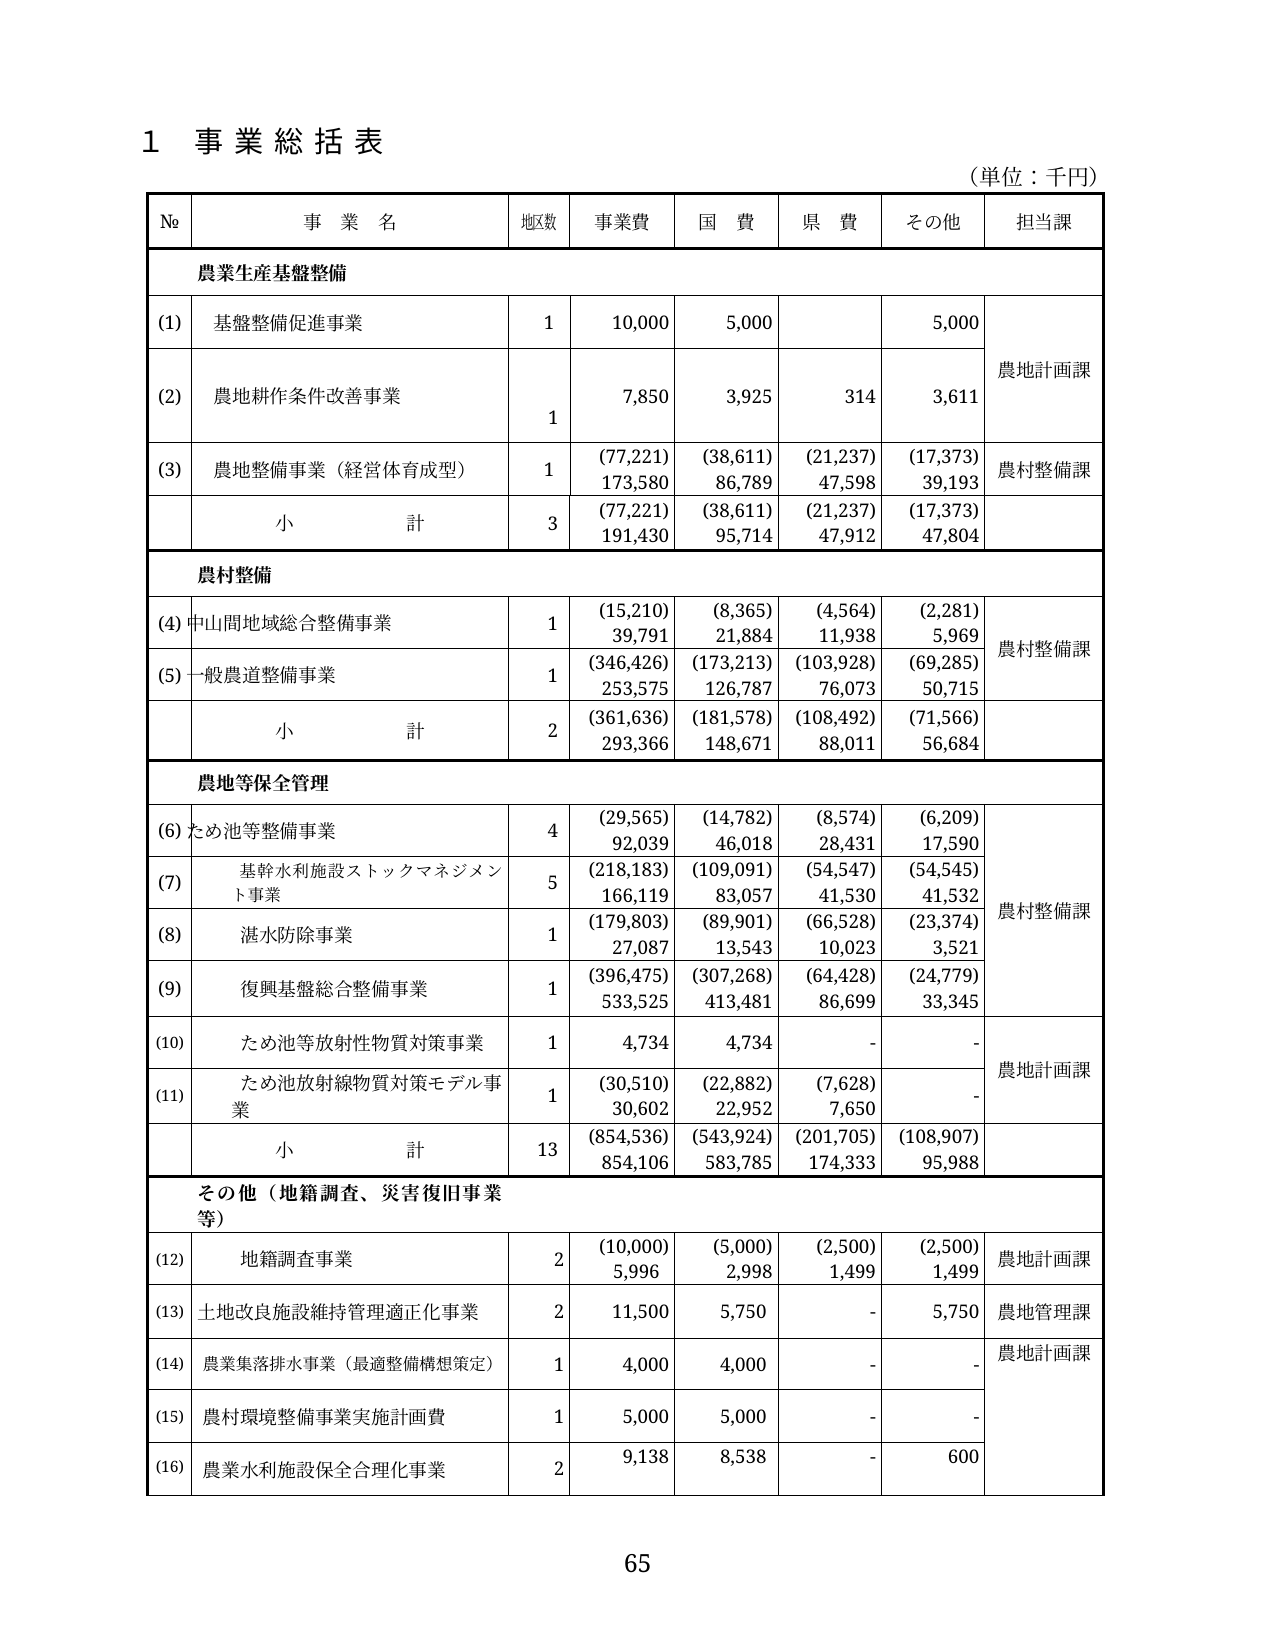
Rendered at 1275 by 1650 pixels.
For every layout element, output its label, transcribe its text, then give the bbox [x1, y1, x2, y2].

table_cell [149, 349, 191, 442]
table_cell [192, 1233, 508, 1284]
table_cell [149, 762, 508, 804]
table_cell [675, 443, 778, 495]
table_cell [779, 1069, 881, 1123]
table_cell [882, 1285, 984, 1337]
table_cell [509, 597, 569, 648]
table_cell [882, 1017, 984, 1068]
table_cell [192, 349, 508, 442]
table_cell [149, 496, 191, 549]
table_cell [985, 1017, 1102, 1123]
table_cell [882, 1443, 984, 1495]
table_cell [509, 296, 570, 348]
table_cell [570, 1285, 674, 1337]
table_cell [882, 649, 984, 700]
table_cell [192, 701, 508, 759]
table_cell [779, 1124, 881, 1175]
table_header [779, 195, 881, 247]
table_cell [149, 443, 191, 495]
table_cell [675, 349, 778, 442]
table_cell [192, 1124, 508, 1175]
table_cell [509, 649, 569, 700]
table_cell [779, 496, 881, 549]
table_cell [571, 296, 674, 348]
text （単位：千円） [178, 160, 1110, 192]
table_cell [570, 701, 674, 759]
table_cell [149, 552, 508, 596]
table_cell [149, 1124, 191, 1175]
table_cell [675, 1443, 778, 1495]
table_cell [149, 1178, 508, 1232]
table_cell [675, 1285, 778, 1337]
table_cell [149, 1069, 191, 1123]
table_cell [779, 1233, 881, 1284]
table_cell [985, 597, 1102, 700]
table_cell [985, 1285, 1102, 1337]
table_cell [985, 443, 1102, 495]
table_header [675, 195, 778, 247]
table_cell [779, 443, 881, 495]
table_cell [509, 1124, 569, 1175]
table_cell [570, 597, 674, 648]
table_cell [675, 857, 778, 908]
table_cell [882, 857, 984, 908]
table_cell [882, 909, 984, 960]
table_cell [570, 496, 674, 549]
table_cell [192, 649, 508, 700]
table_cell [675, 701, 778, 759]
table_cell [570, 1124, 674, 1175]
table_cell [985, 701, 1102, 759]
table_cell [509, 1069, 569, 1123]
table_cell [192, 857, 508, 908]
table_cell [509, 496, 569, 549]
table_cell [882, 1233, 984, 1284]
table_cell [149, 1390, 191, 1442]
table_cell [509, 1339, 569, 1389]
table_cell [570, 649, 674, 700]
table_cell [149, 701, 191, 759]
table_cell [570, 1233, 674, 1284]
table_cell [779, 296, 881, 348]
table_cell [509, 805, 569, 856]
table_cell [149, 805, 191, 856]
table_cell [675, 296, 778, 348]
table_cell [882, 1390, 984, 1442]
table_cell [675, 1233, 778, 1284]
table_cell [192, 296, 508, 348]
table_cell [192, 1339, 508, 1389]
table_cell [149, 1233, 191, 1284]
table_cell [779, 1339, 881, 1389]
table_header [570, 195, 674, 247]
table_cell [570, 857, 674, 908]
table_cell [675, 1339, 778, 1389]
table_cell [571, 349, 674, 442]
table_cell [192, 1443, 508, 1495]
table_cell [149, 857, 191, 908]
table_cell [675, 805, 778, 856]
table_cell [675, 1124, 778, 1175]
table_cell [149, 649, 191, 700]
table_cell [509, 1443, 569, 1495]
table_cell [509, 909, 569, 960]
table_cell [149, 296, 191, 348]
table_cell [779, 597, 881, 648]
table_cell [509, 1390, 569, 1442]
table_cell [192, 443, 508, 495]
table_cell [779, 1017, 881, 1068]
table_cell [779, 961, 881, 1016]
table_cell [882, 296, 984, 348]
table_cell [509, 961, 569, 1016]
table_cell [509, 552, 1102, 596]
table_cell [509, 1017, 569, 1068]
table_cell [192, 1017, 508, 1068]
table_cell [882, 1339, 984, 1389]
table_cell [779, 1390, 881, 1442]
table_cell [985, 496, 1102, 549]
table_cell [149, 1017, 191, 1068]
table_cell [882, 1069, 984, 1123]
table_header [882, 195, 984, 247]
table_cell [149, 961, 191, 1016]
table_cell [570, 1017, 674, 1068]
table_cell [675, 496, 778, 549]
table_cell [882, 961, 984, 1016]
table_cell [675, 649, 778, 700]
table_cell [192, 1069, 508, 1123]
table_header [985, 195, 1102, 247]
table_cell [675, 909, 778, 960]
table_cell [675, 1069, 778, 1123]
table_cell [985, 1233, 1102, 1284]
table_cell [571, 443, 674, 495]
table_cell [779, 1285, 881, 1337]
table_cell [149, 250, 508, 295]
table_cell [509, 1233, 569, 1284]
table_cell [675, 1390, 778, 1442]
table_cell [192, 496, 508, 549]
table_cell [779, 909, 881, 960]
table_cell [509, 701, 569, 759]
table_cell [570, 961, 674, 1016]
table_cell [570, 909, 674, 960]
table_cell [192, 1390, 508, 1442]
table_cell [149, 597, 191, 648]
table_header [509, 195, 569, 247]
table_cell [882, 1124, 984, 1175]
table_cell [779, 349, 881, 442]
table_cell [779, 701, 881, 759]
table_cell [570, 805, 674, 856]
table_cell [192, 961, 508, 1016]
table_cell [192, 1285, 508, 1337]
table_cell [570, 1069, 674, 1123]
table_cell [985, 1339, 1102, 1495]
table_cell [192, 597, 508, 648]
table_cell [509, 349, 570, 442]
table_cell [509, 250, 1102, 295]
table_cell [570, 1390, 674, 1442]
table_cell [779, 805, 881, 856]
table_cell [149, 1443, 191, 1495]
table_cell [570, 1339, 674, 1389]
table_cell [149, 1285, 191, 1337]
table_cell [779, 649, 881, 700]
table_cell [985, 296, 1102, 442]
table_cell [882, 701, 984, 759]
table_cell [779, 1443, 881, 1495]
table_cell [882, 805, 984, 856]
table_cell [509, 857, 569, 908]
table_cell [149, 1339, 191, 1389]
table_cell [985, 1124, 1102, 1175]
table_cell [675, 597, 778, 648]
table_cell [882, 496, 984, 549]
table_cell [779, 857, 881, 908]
text １ 事業総括表 [136, 118, 1139, 160]
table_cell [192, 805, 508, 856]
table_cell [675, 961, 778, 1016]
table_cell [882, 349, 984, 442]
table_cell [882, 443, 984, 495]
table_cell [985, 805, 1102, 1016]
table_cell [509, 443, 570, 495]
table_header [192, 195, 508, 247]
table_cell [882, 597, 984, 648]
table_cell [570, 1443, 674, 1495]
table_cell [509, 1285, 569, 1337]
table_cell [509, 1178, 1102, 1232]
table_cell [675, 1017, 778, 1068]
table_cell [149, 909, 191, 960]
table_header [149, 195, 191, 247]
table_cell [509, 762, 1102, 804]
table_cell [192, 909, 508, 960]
